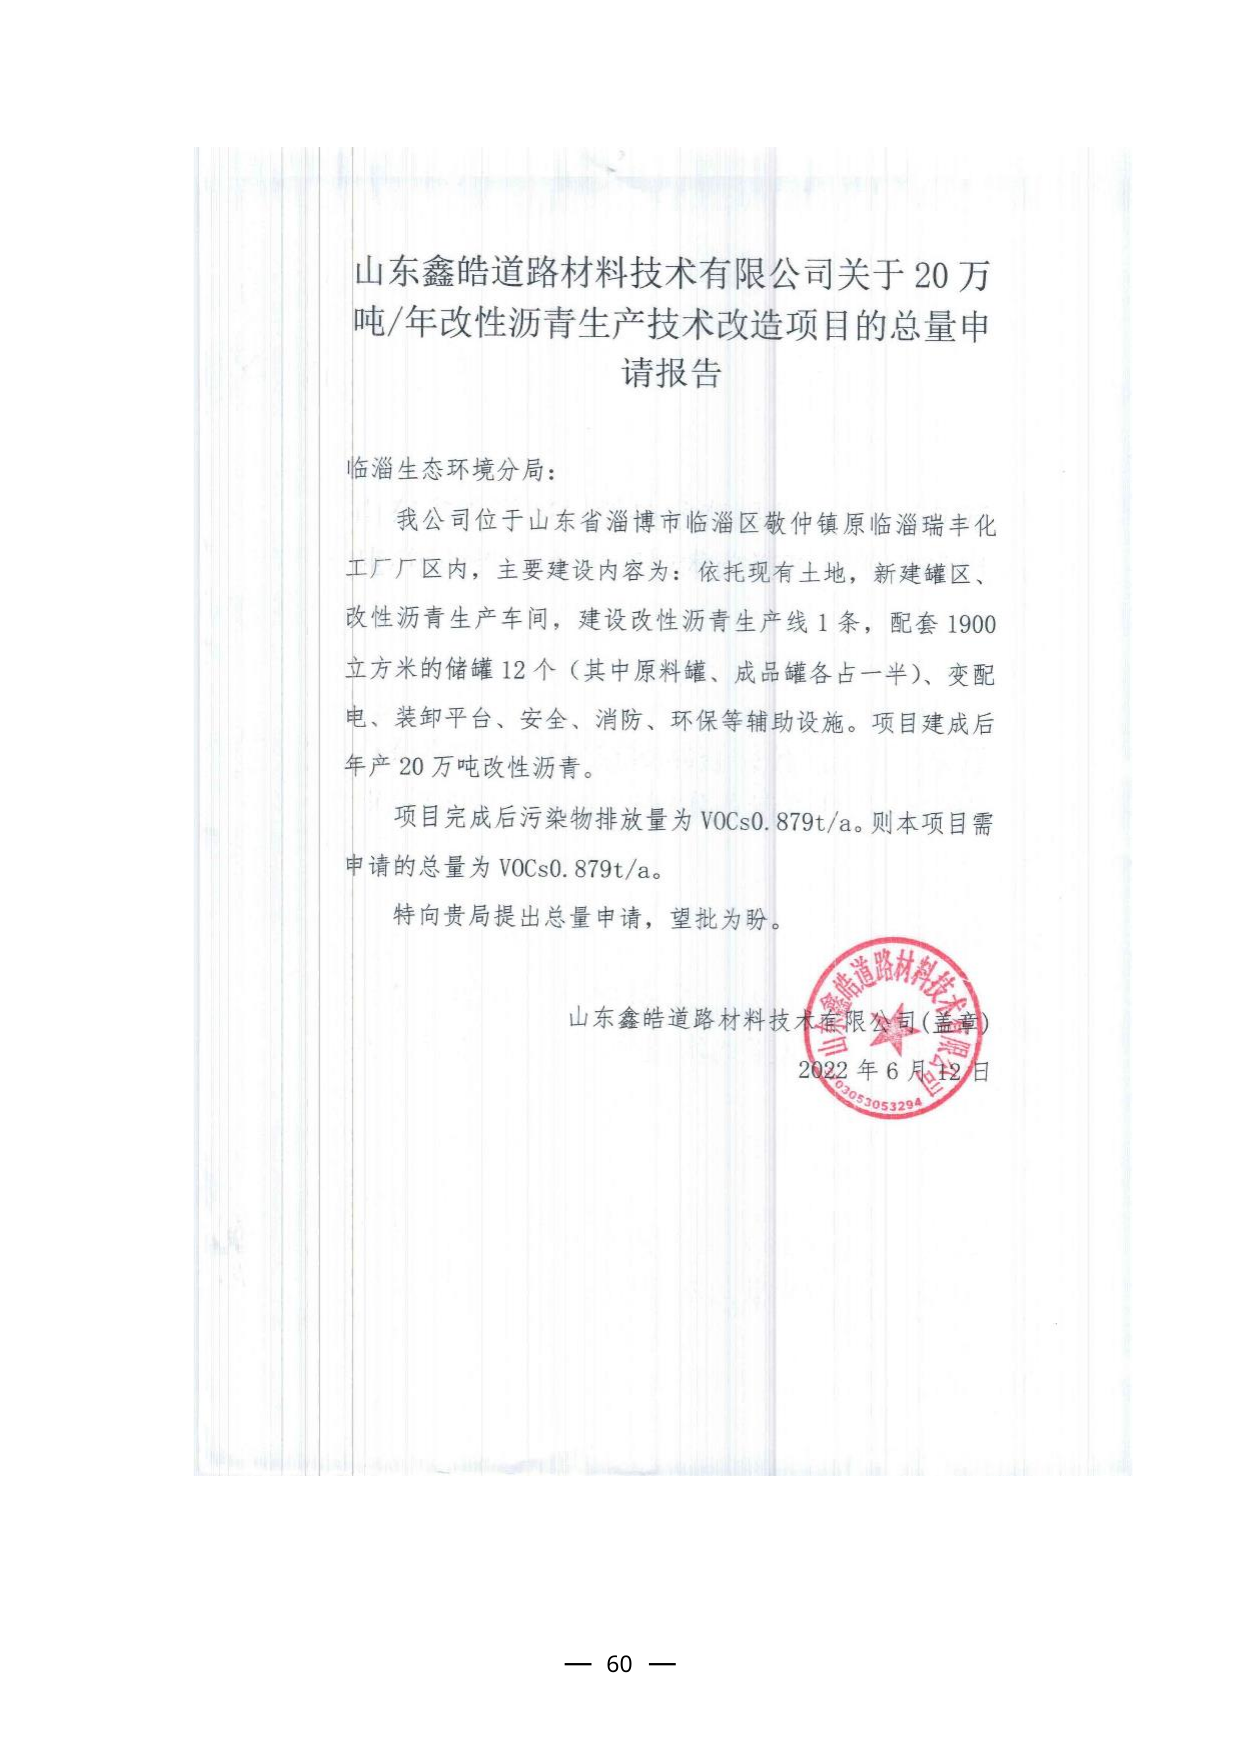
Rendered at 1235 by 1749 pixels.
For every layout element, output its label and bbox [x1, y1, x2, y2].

picture [193, 147, 1133, 1476]
